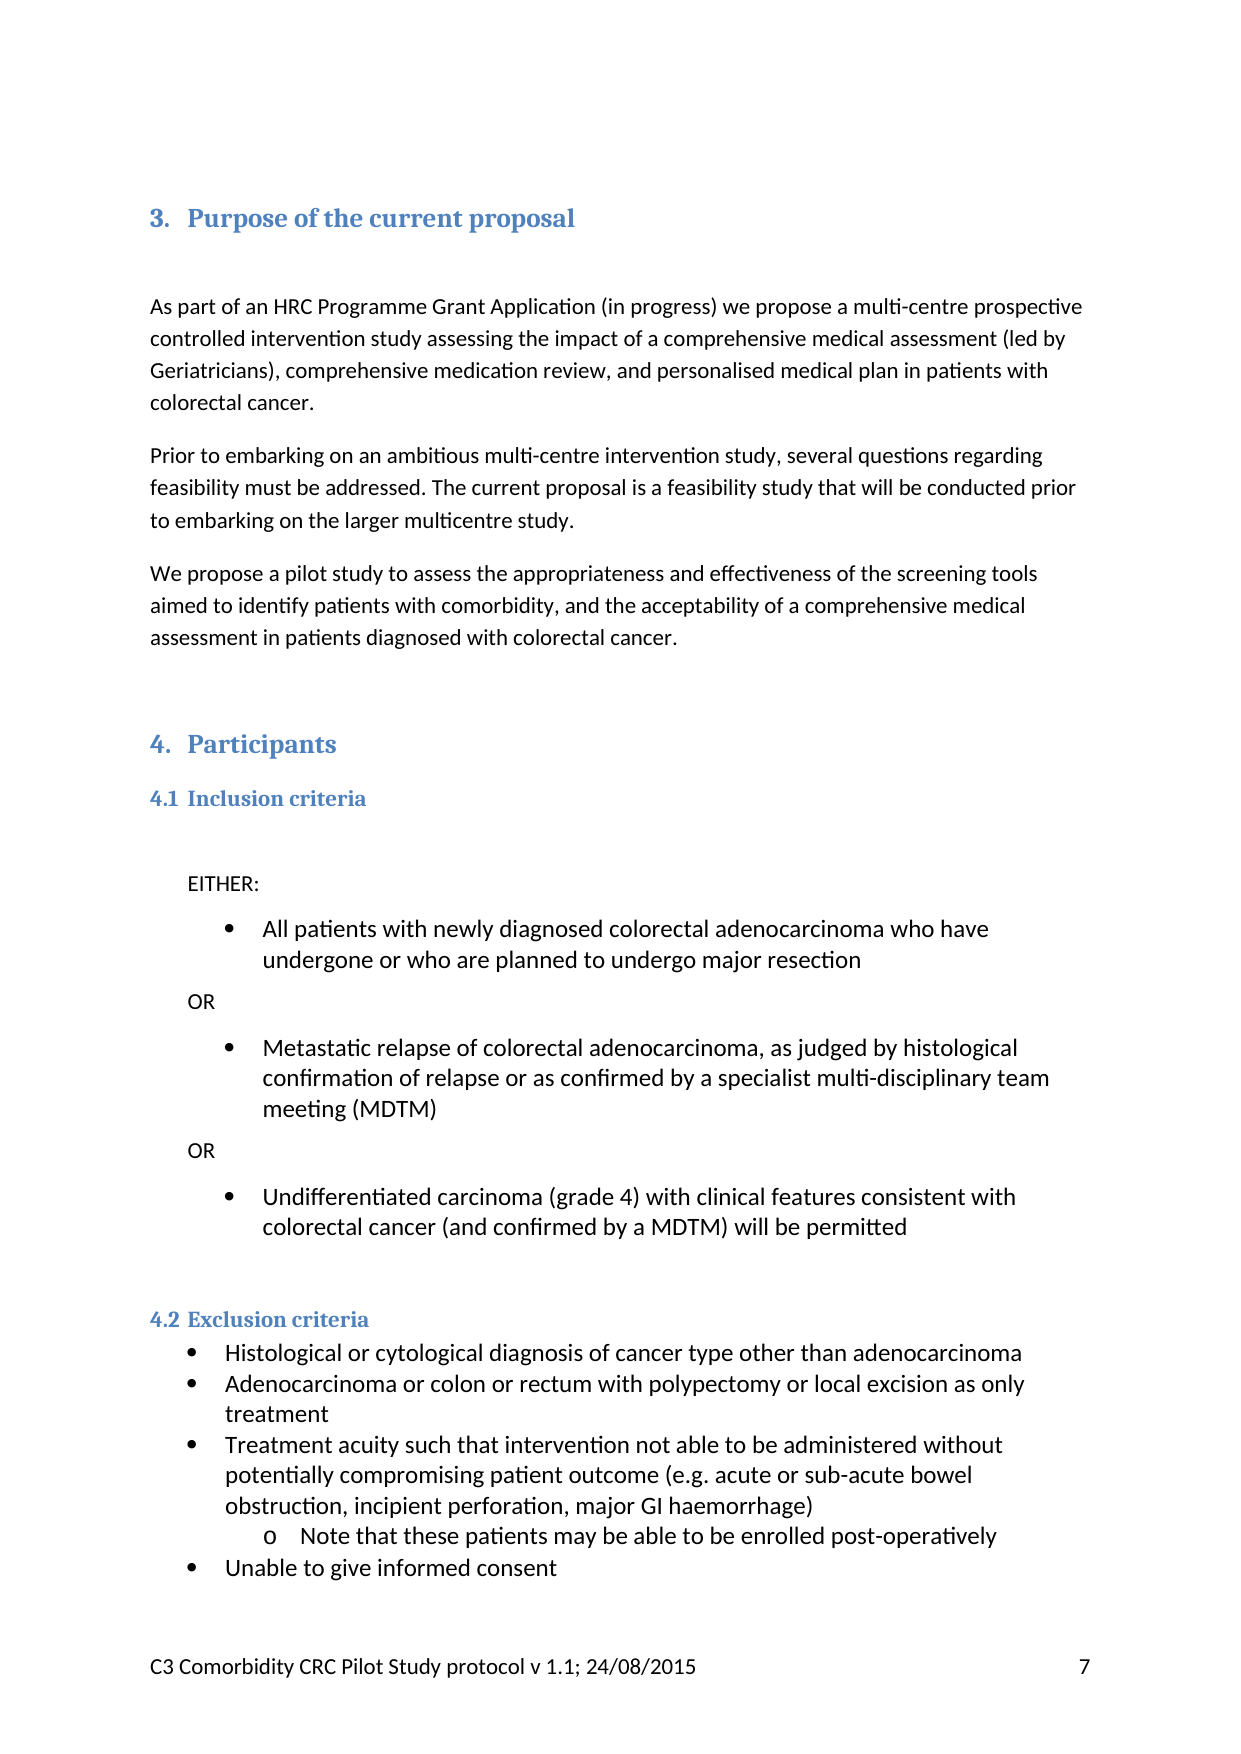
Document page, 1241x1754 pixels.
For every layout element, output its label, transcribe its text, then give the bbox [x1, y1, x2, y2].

list Unable to give informed consent [187, 1552, 1090, 1583]
list Note that these patients may be able to be enrolled post-operatively [262, 1521, 1090, 1552]
list Histological or cytological diagnosis of cancer type other than adenocarcinoma [187, 1337, 1090, 1368]
text EITHER: [187, 869, 1090, 897]
subtitle Purpose of the current proposal [150, 203, 1090, 234]
subtitle Inclusion criteria [150, 786, 1090, 812]
list Metastatic relapse of colorectal adenocarcinoma, as judged by histological confirmation of relapse or as confirmed by a specialist multi-disciplinary team meeting (MDTM) [225, 1032, 1090, 1123]
text OR [187, 987, 1090, 1015]
text We propose a pilot study to assess the appropriateness and effectiveness of the screening tools aimed to identify patients with comorbidity, and the acceptability of a comprehensive medical assessment in patients diagnosed with colorectal cancer. [150, 559, 1090, 651]
text Prior to embarking on an ambitious multi-centre intervention study, several questions regarding feasibility must be addressed. The current proposal is a feasibility study that will be conducted prior to embarking on the larger multicentre study. [150, 441, 1090, 534]
text OR [187, 1136, 1090, 1164]
subtitle Participants [150, 729, 1090, 760]
text As part of an HRC Programme Grant Application (in progress) we propose a multi-centre prospective controlled intervention study assessing the impact of a comprehensive medical assessment (led by Geriatricians), comprehensive medication review, and personalised medical plan in patients with colorectal cancer. [150, 292, 1090, 416]
list Treatment acuity such that intervention not able to be administered without potentially compromising patient outcome (e.g. acute or sub-acute bowel obstruction, incipient perforation, major GI haemorrhage) [187, 1429, 1090, 1521]
subtitle Exclusion criteria [150, 1307, 1090, 1333]
list Undifferentiated carcinoma (grade 4) with clinical features consistent with colorectal cancer (and confirmed by a MDTM) will be permitted [225, 1181, 1090, 1242]
list All patients with newly diagnosed colorectal adenocarcinoma who have undergone or who are planned to undergo major resection [225, 914, 1090, 975]
list Adenocarcinoma or colon or rectum with polypectomy or local excision as only treatment [187, 1368, 1090, 1429]
